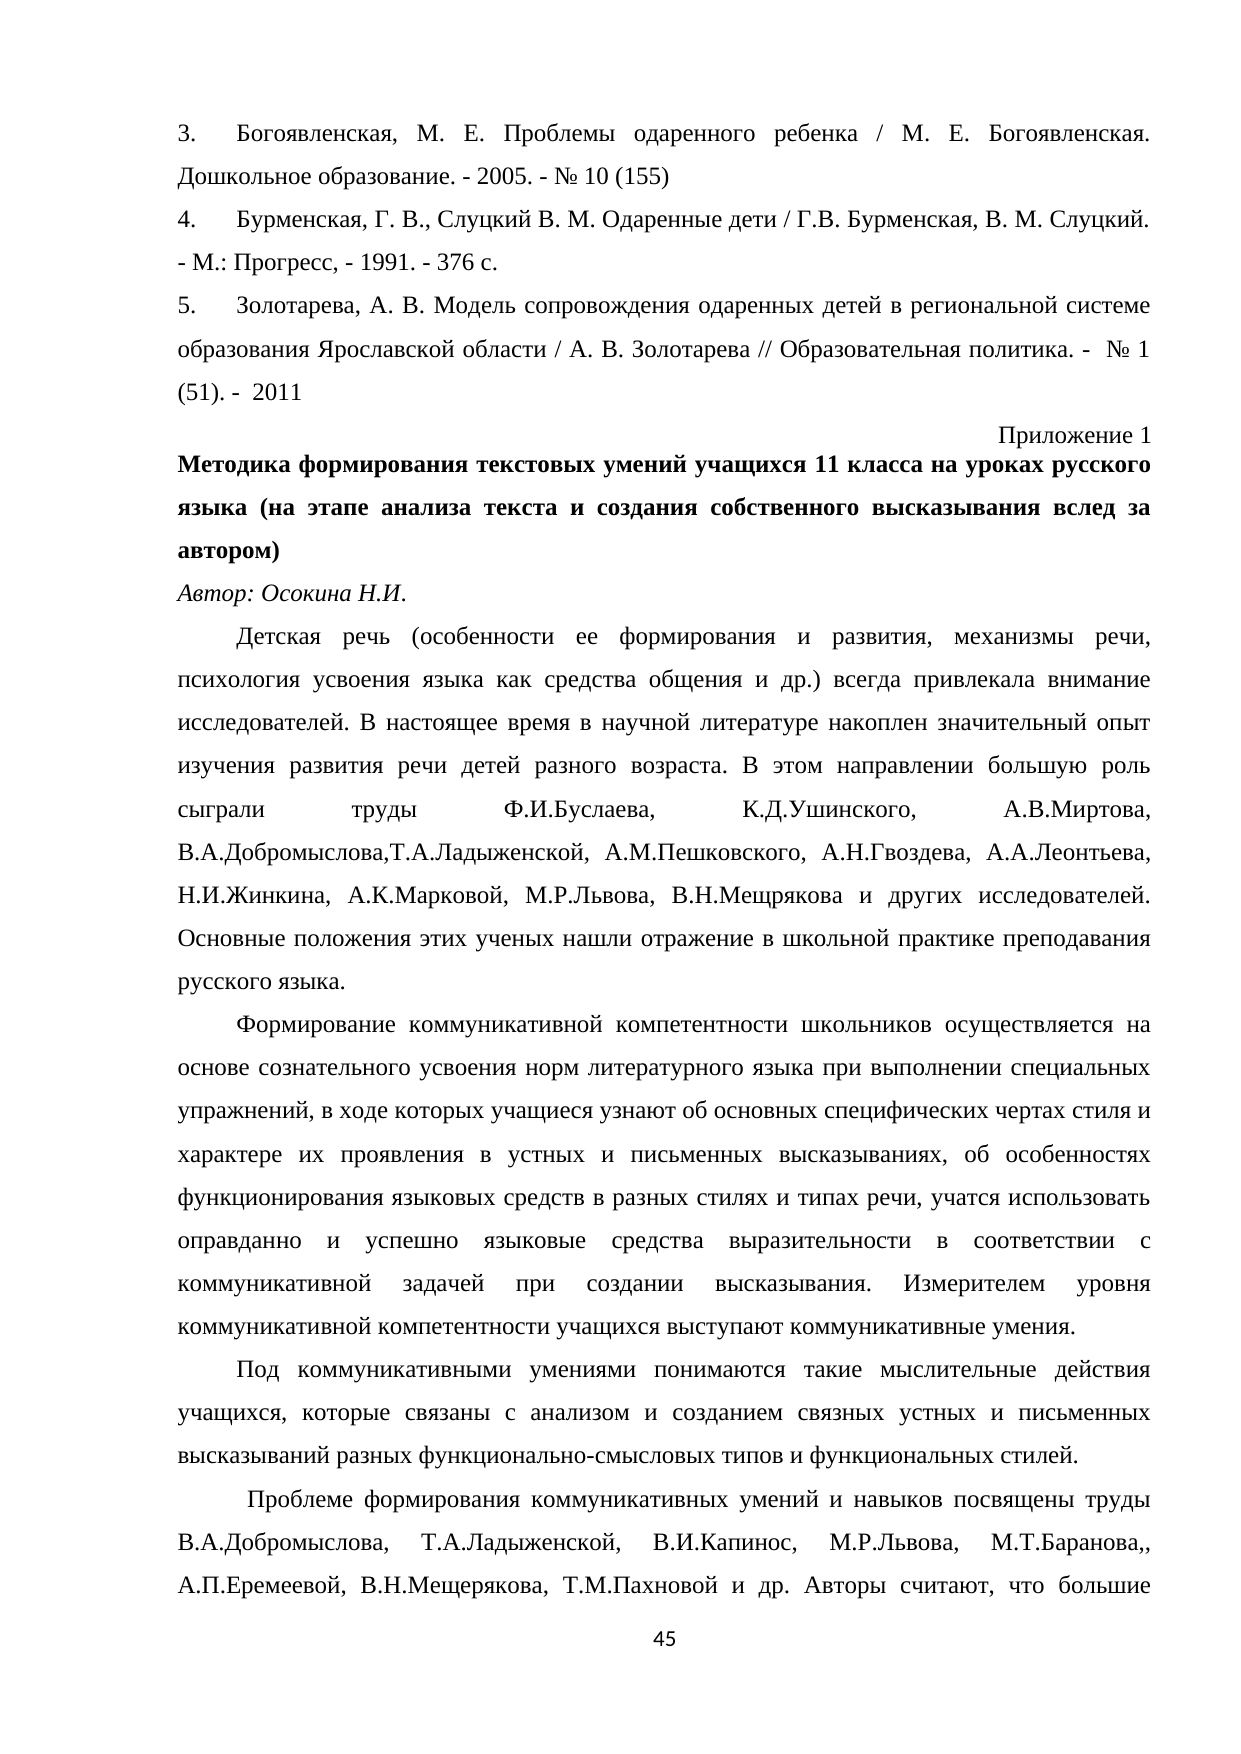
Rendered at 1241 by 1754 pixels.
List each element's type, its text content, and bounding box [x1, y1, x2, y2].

list Бурменская, Г. В., Слуцкий В. М. Одаренные дети / Г.В. Бурменская, В. М. Слуцкий. - М.: Прогресс, - 1991. - 376 с. [177, 204, 1152, 276]
text Автор: Осокина Н.И. [177, 578, 1152, 607]
text Под коммуникативными умениями понимаются такие мыслительные действия учащихся, которые связаны с анализом и созданием связных устных и письменных высказываний разных функционально-смысловых типов и функциональных стилей. [177, 1354, 1152, 1469]
list Богоявленская, М. Е. Проблемы одаренного ребенка / М. Е. Богоявленская. Дошкольное образование. - 2005. - № 10 (155) [177, 118, 1152, 190]
text Методика формирования текстовых умений учащихся 11 класса на уроках русского языка (на этапе анализа текста и создания собственного высказывания вслед за автором) [177, 449, 1152, 564]
list Золотарева, А. В. Модель сопровождения одаренных детей в региональной системе образования Ярославской области / А. В. Золотарева // Образовательная политика. - № 1 (51). - 2011 [177, 291, 1152, 406]
text Формирование коммуникативной компетентности школьников осуществляется на основе сознательного усвоения норм литературного языка при выполнении специальных упражнений, в ходе которых учащиеся узнают об основных специфических чертах стиля и характере их проявления в устных и письменных высказываниях, об особенностях функционирования языковых средств в разных стилях и типах речи, учатся использовать оправданно и успешно языковые средства выразительности в соответствии с коммуникативной задачей при создании высказывания. Измерителем уровня коммуникативной компетентности учащихся выступают коммуникативные умения. [177, 1009, 1152, 1340]
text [177, 1484, 1152, 1599]
text Приложение 1 [177, 420, 1152, 449]
text Детская речь (особенности ее формирования и развития, механизмы речи, психология усвоения языка как средства общения и др.) всегда привлекала внимание исследователей. В настоящее время в научной литературе накоплен значительный опыт изучения развития речи детей разного возраста. В этом направлении большую роль сыграли труды Ф.И.Буслаева, К.Д.Ушинского, А.В.Миртова, В.А.Добромыслова,Т.А.Ладыженской, А.М.Пешковского, А.Н.Гвоздева, А.А.Леонтьева, Н.И.Жинкина, А.К.Марковой, М.Р.Львова, В.Н.Мещрякова и других исследователей. Основные положения этих ученых нашли отражение в школьной практике преподавания русского языка. [177, 621, 1152, 995]
